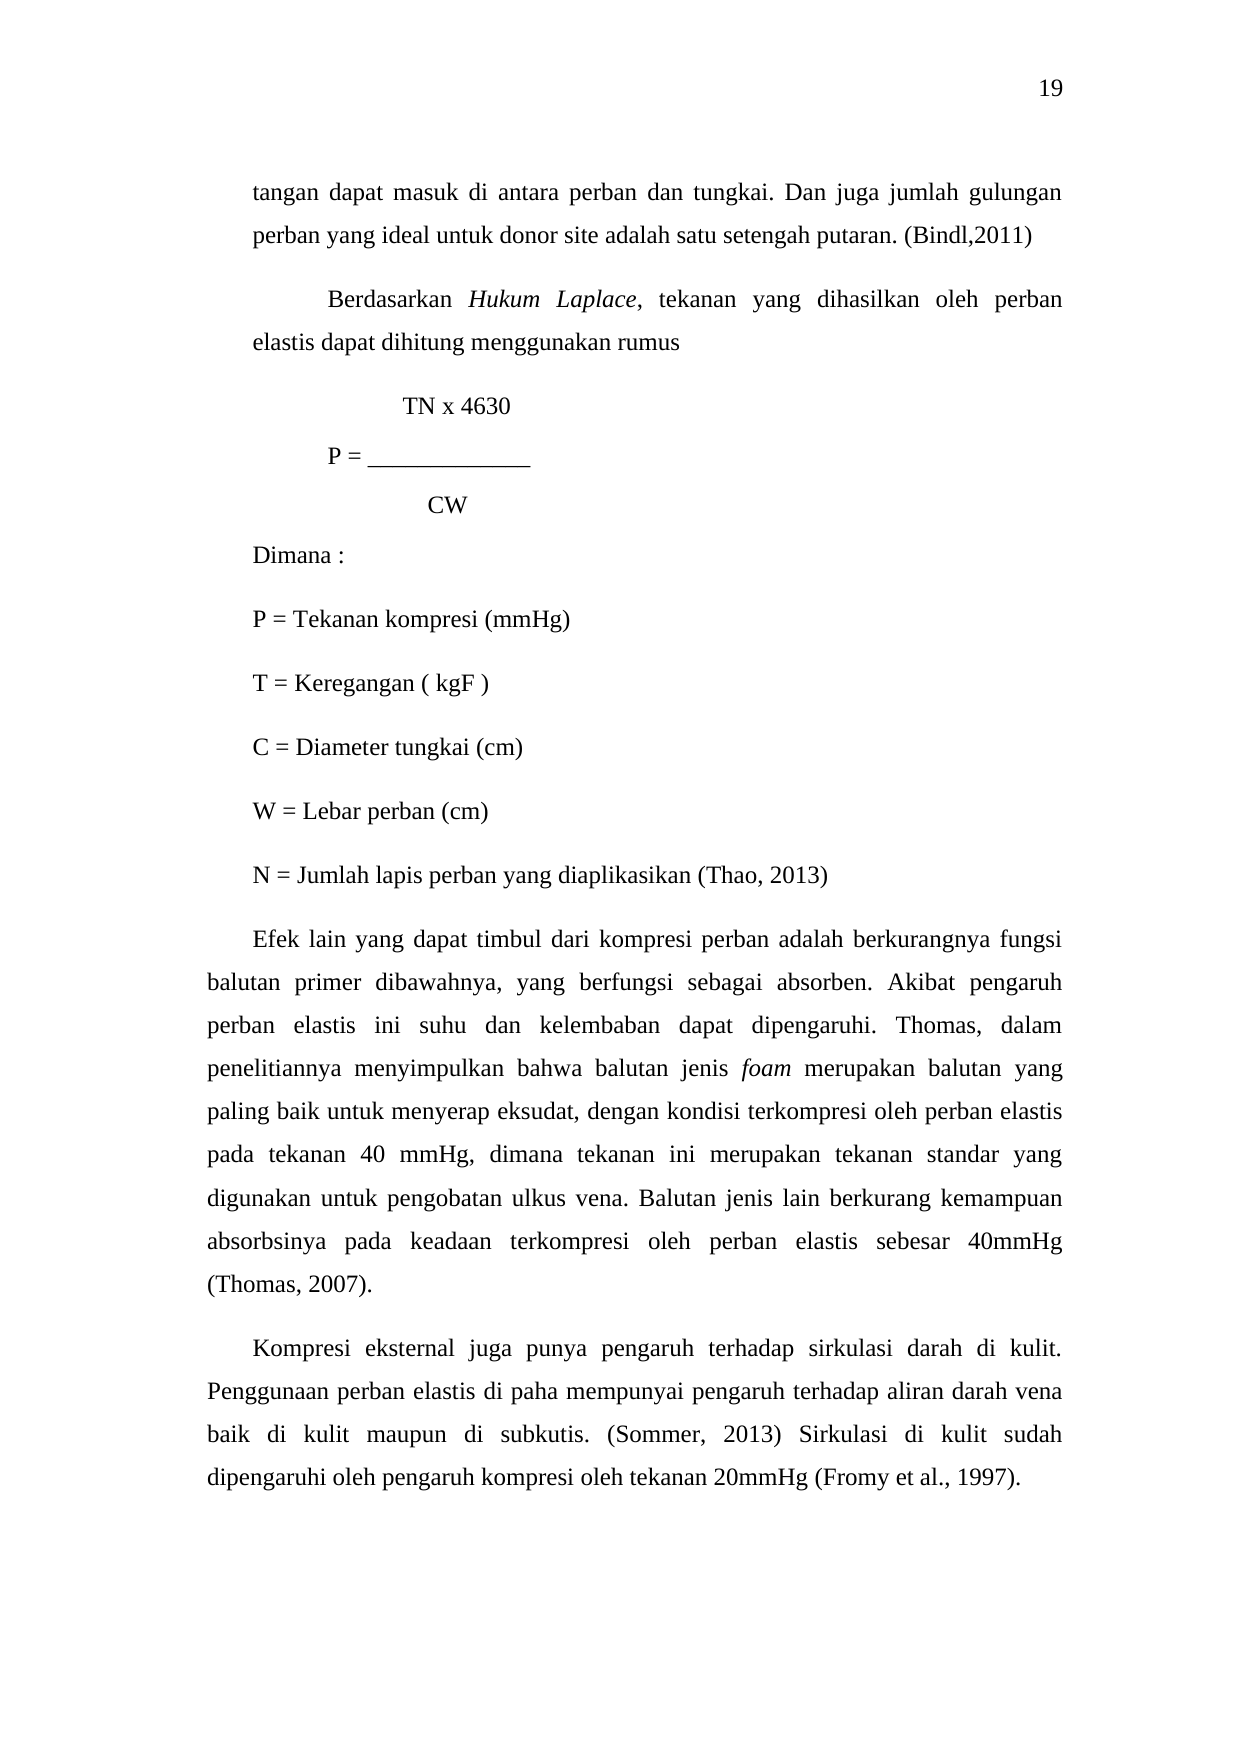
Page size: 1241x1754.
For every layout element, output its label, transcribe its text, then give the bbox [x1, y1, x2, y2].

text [252, 177, 1063, 249]
text Dimana : [177, 540, 1063, 569]
text W = Lebar perban (cm) [177, 796, 1063, 825]
text N = Jumlah lapis perban yang diaplikasikan (Thao, 2013) [177, 860, 1063, 889]
text Kompresi eksternal juga punya pengaruh terhadap sirkulasi darah di kulit. Penggunaan perban elastis di paha mempunyai pengaruh terhadap aliran darah vena baik di kulit maupun di subkutis. (Sommer, 2013) Sirkulasi di kulit sudah dipengaruhi oleh pengaruh kompresi oleh tekanan 20mmHg (Fromy et al., 1997). [207, 1333, 1063, 1491]
text T = Keregangan ( kgF ) [177, 668, 1063, 697]
text Berdasarkan Hukum Laplace, tekanan yang dihasilkan oleh perban elastis dapat dihitung menggunakan rumus [252, 284, 1063, 356]
text C = Diameter tungkai (cm) [177, 732, 1063, 761]
text TN x 4630 [327, 391, 1063, 420]
text CW [177, 491, 1063, 519]
text P = Tekanan kompresi (mmHg) [177, 604, 1063, 633]
text P = _____________ [252, 441, 1063, 470]
text Efek lain yang dapat timbul dari kompresi perban adalah berkurangnya fungsi balutan primer dibawahnya, yang berfungsi sebagai absorben. Akibat pengaruh perban elastis ini suhu dan kelembaban dapat dipengaruhi. Thomas, dalam penelitiannya menyimpulkan bahwa balutan jenis foam merupakan balutan yang paling baik untuk menyerap eksudat, dengan kondisi terkompresi oleh perban elastis pada tekanan 40 mmHg, dimana tekanan ini merupakan tekanan standar yang digunakan untuk pengobatan ulkus vena. Balutan jenis lain berkurang kemampuan absorbsinya pada keadaan terkompresi oleh perban elastis sebesar 40mmHg (Thomas, 2007). [207, 924, 1063, 1298]
